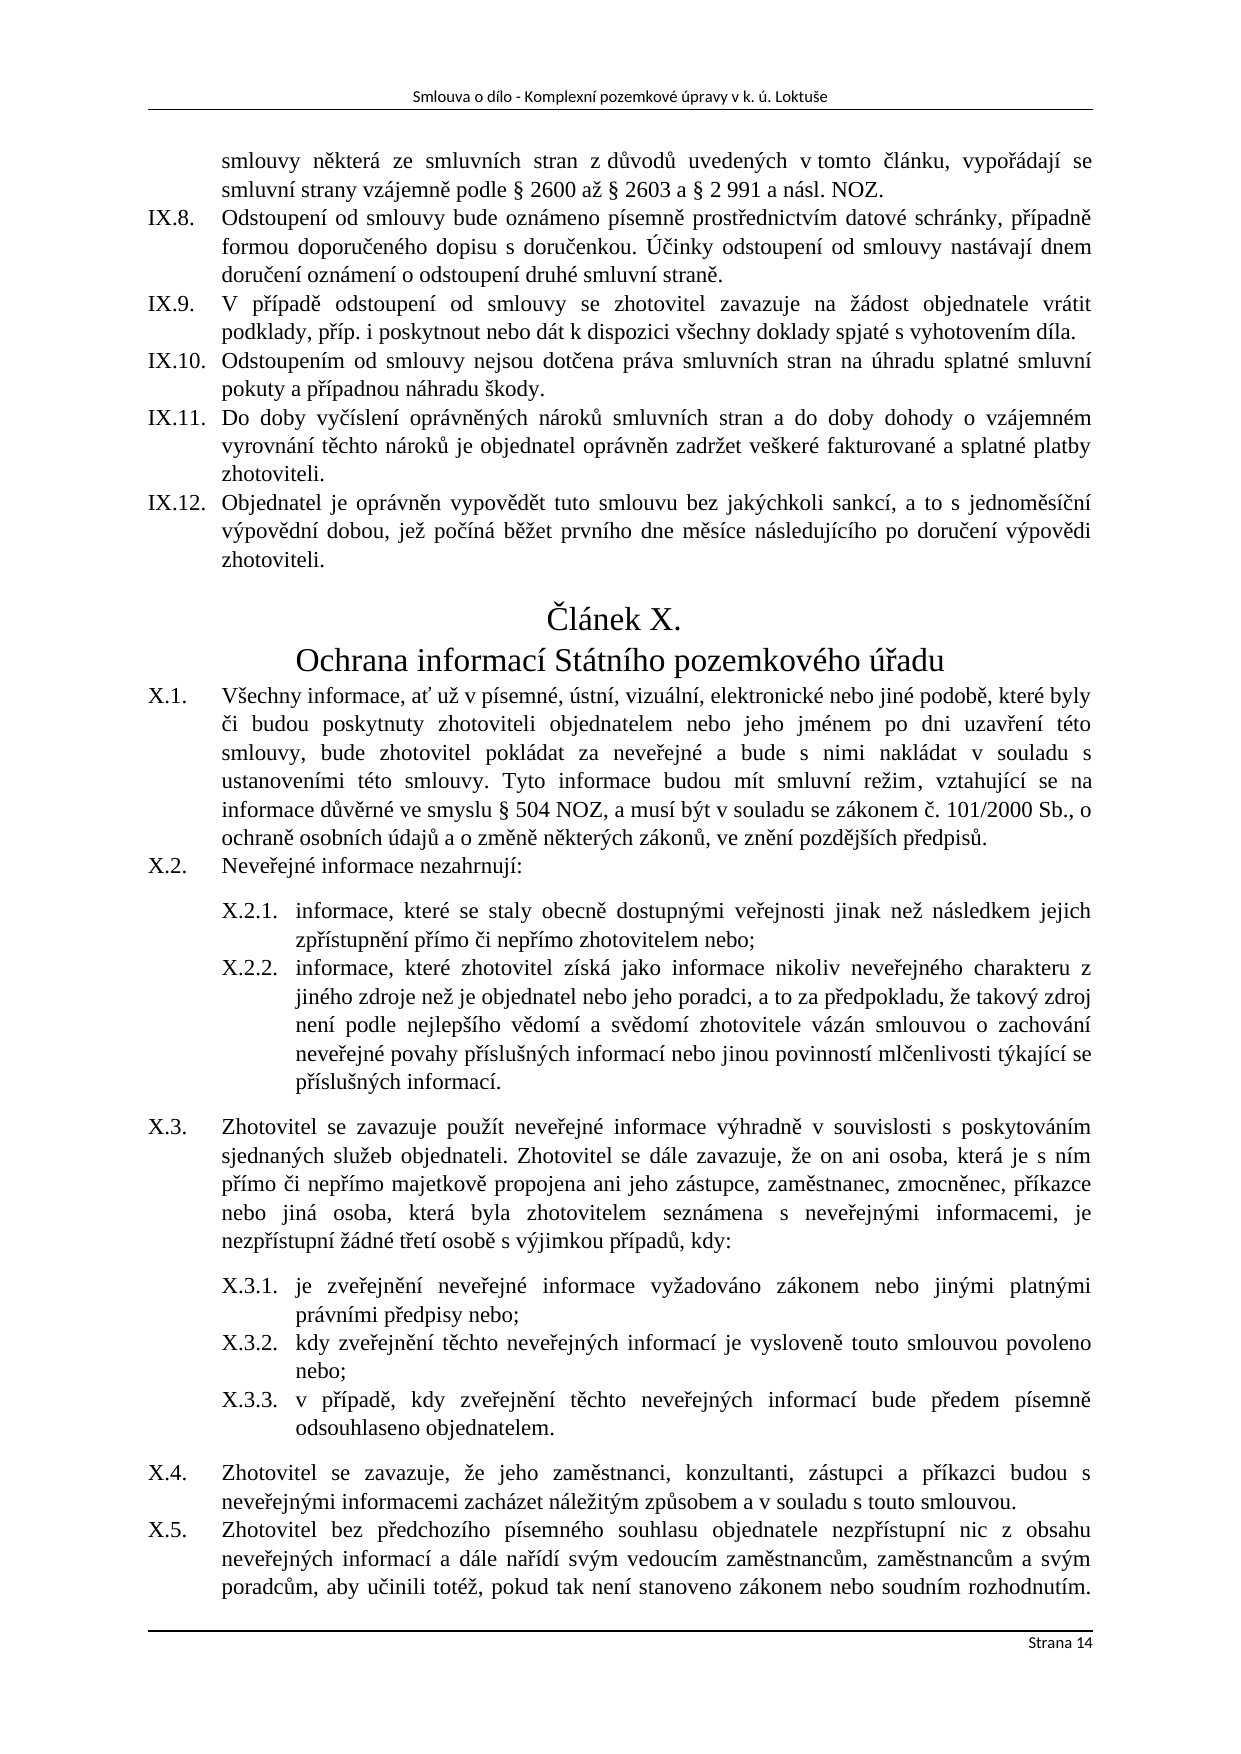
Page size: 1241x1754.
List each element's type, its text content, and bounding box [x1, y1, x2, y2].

text je zveřejnění neveřejné informace vyžadováno zákonem nebo jinými platnými právními předpisy nebo; [221, 1272, 1093, 1327]
text informace, které zhotovitel získá jako informace nikoliv neveřejného charakteru z jiného zdroje než je objednatel nebo jeho poradci, a to za předpokladu, že takový zdroj není podle nejlepšího vědomí a svědomí zhotovitele vázán smlouvou o zachování neveřejné povahy příslušných informací nebo jinou povinností mlčenlivosti týkající se příslušných informací. [221, 954, 1093, 1094]
subtitle Ochrana informací Státního pozemkového úřadu [148, 599, 1093, 679]
text kdy zveřejnění těchto neveřejných informací je vysloveně touto smlouvou povoleno nebo; [221, 1329, 1093, 1384]
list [148, 1516, 1093, 1599]
list Všechny informace, ať už v písemné, ústní, vizuální, elektronické nebo jiné podobě, které byly či budou poskytnuty zhotoviteli objednatelem nebo jeho jménem po dni uzavření této smlouvy, bude zhotovitel pokládat za neveřejné a bude s nimi nakládat v souladu s ustanoveními této smlouvy. Tyto informace budou mít smluvní režim, vztahující se na informace důvěrné ve smyslu § 504 NOZ, a musí být v souladu se zákonem č. 101/2000 Sb., o ochraně osobních údajů a o změně některých zákonů, ve znění pozdějších předpisů. [148, 682, 1093, 850]
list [148, 148, 1093, 202]
list Neveřejné informace nezahrnují: [148, 852, 1093, 879]
list Zhotovitel se zavazuje, že jeho zaměstnanci, konzultanti, zástupci a příkazci budou s neveřejnými informacemi zacházet náležitým způsobem a v souladu s touto smlouvou. [148, 1459, 1093, 1514]
list Objednatel je oprávněn vypovědět tuto smlouvu bez jakýchkoli sankcí, a to s jednoměsíční výpovědní dobou, jež počíná běžet prvního dne měsíce následujícího po doručení výpovědi zhotoviteli. [148, 489, 1093, 572]
list Odstoupení od smlouvy bude oznámeno písemně prostřednictvím datové schránky, případně formou doporučeného dopisu s doručenkou. Účinky odstoupení od smlouvy nastávají dnem doručení oznámení o odstoupení druhé smluvní straně. [148, 204, 1093, 288]
list Do doby vyčíslení oprávněných nároků smluvních stran a do doby dohody o vzájemném vyrovnání těchto nároků je objednatel oprávněn zadržet veškeré fakturované a splatné platby zhotoviteli. [148, 403, 1093, 487]
list V případě odstoupení od smlouvy se zhotovitel zavazuje na žádost objednatele vrátit podklady, příp. i poskytnout nebo dát k dispozici všechny doklady spjaté s vyhotovením díla. [148, 290, 1093, 344]
list Odstoupením od smlouvy nejsou dotčena práva smluvních stran na úhradu splatné smluvní pokuty a případnou náhradu škody. [148, 347, 1093, 401]
text v případě, kdy zveřejnění těchto neveřejných informací bude předem písemně odsouhlaseno objednatelem. [221, 1386, 1093, 1441]
text informace, které se staly obecně dostupnými veřejnosti jinak než následkem jejich zpřístupnění přímo či nepřímo zhotovitelem nebo; [221, 898, 1093, 952]
list Zhotovitel se zavazuje použít neveřejné informace výhradně v souvislosti s poskytováním sjednaných služeb objednateli. Zhotovitel se dále zavazuje, že on ani osoba, která je s ním přímo či nepřímo majetkově propojena ani jeho zástupce, zaměstnanec, zmocněnec, příkazce nebo jiná osoba, která byla zhotovitelem seznámena s neveřejnými informacemi, je nezpřístupní žádné třetí osobě s výjimkou případů, kdy: [148, 1113, 1093, 1253]
